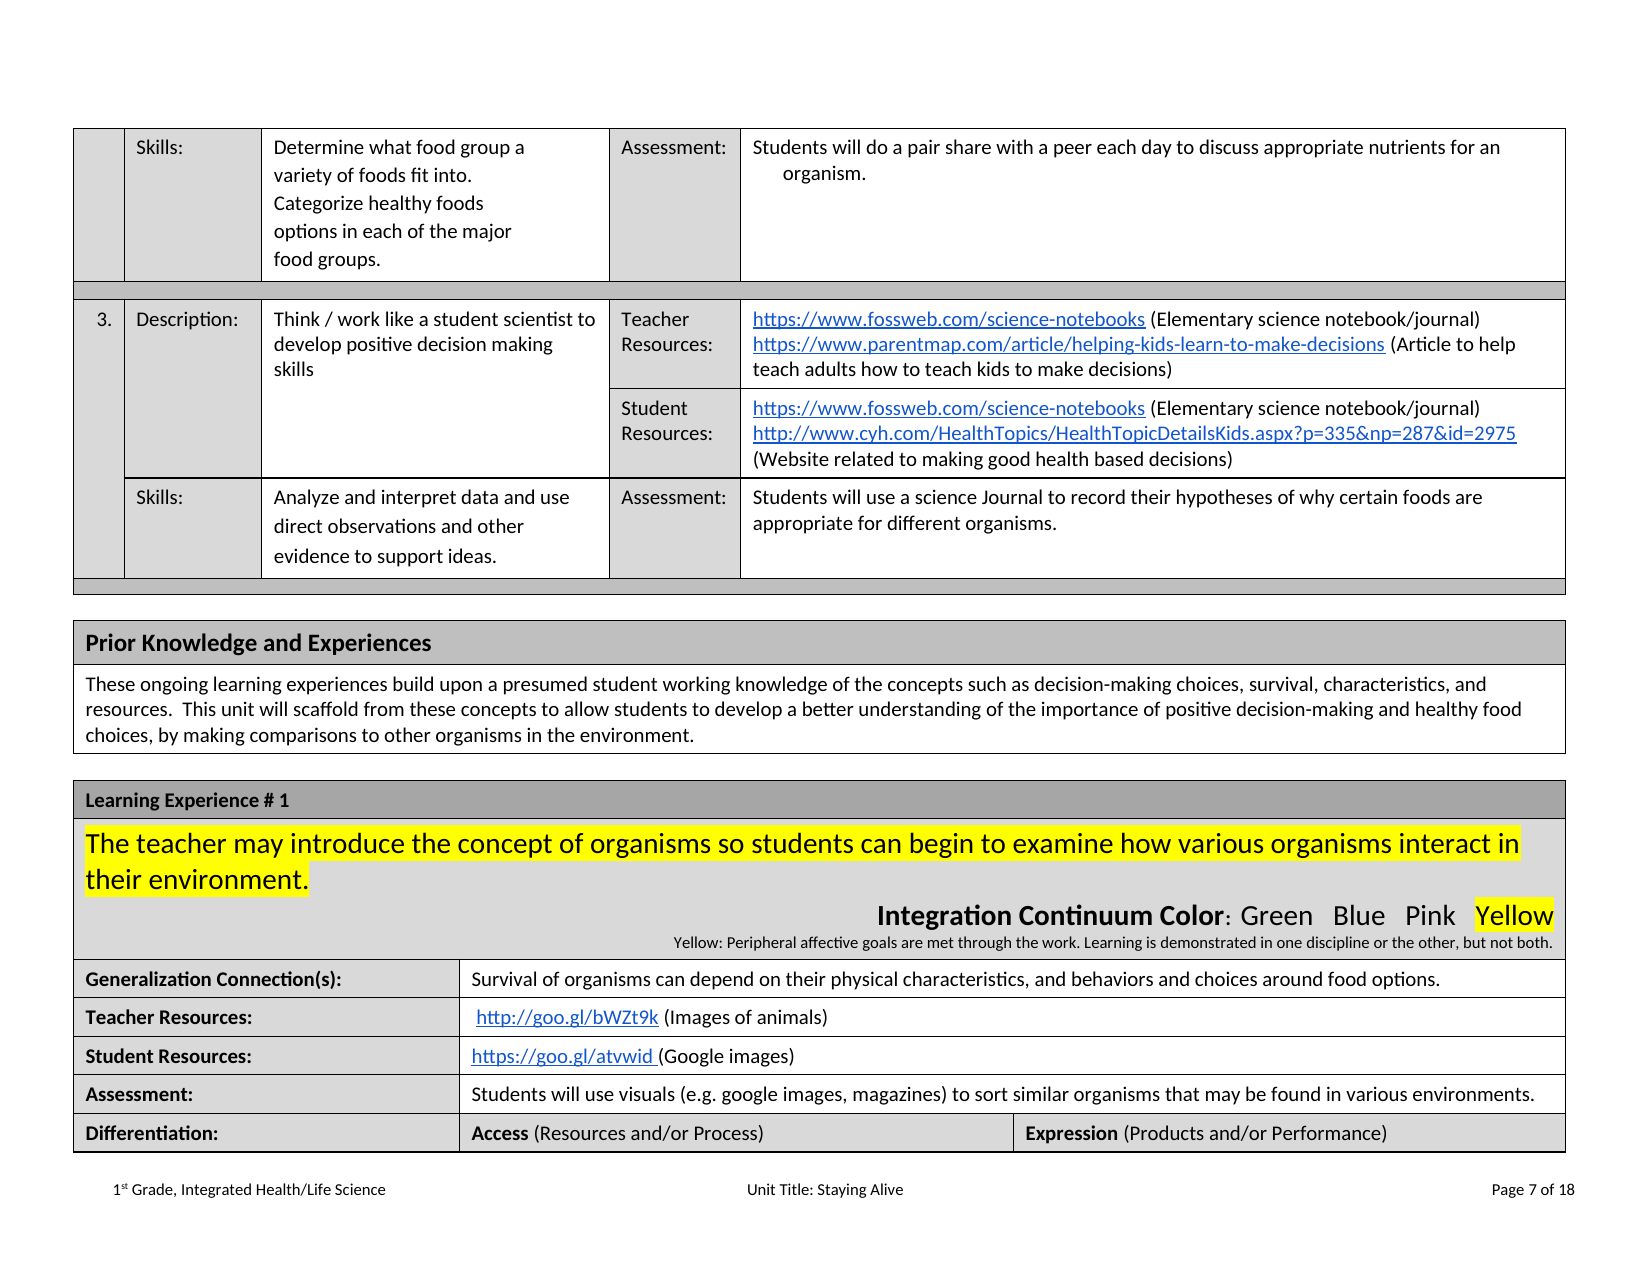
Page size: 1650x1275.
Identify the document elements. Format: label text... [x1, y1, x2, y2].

table_cell The teacher may introduce the concept of organisms so students can begin to examine how various organisms interact in their environment. Integration Continuum Color: Green Blue Pink Yellow Yellow: Peripheral affective goals are met through the work. Learning is demonstrated in one discipline or the other, but not both. [74, 819, 1565, 959]
table_cell 3. [74, 300, 124, 578]
table_cell Teacher Resources: [610, 300, 740, 388]
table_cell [74, 1114, 459, 1151]
table_cell Determine what food group a variety of foods fit into. Categorize healthy foods options in each of the major food groups. [262, 129, 609, 281]
table_cell http://goo.gl/bWZt9k (Images of animals) [460, 998, 1565, 1036]
table_cell Assessment: [74, 1075, 459, 1113]
table_cell https://goo.gl/atvwid (Google images) [460, 1037, 1565, 1074]
table_cell Assessment: [610, 479, 740, 578]
table_cell Description: [125, 300, 261, 477]
table_cell Student Resources: [610, 389, 740, 477]
table_cell Skills: [125, 479, 261, 578]
table_cell Think / work like a student scientist to develop positive decision making skills [262, 300, 609, 477]
table_header Prior Knowledge and Experiences [74, 621, 1565, 664]
table_cell Students will use visuals (e.g. google images, magazines) to sort similar organisms that may be found in various environments. [460, 1075, 1565, 1113]
table_cell https://www.fossweb.com/science-notebooks (Elementary science notebook/journal) http://www.cyh.com/HealthTopics/HealthTopicDetailsKids.aspx?p=335&np=287&id=2975 (Website related to making good health based decisions) [741, 389, 1565, 477]
table_cell Students will do a pair share with a peer each day to discuss appropriate nutrients for an organism. [741, 129, 1565, 281]
table_cell [74, 579, 1565, 594]
table_cell Generalization Connection(s): [74, 960, 459, 997]
table_cell These ongoing learning experiences build upon a presumed student working knowledge of the concepts such as decision-making choices, survival, characteristics, and resources. This unit will scaffold from these concepts to allow students to develop a better understanding of the importance of positive decision-making and healthy food choices, by making comparisons to other organisms in the environment. [74, 665, 1565, 753]
table_cell Teacher Resources: [74, 998, 459, 1036]
table_cell Expression (Products and/or Performance) [1014, 1114, 1565, 1151]
table_cell Students will use a science Journal to record their hypotheses of why certain foods are appropriate for different organisms. [741, 479, 1565, 578]
table_cell Survival of organisms can depend on their physical characteristics, and behaviors and choices around food options. [460, 960, 1565, 997]
table_cell https://www.fossweb.com/science-notebooks (Elementary science notebook/journal) https://www.parentmap.com/article/helping-kids-learn-to-make-decisions (Article to help teach adults how to teach kids to make decisions) [741, 300, 1565, 388]
table_cell Student Resources: [74, 1037, 459, 1074]
table_header Learning Experience # 1 [74, 781, 1565, 818]
table_cell Skills: [125, 129, 261, 281]
table_cell [74, 282, 1565, 299]
table_cell Access (Resources and/or Process) [460, 1114, 1013, 1151]
table_cell Assessment: [610, 129, 740, 281]
table_cell Analyze and interpret data and use direct observations and other evidence to support ideas. [262, 479, 609, 578]
